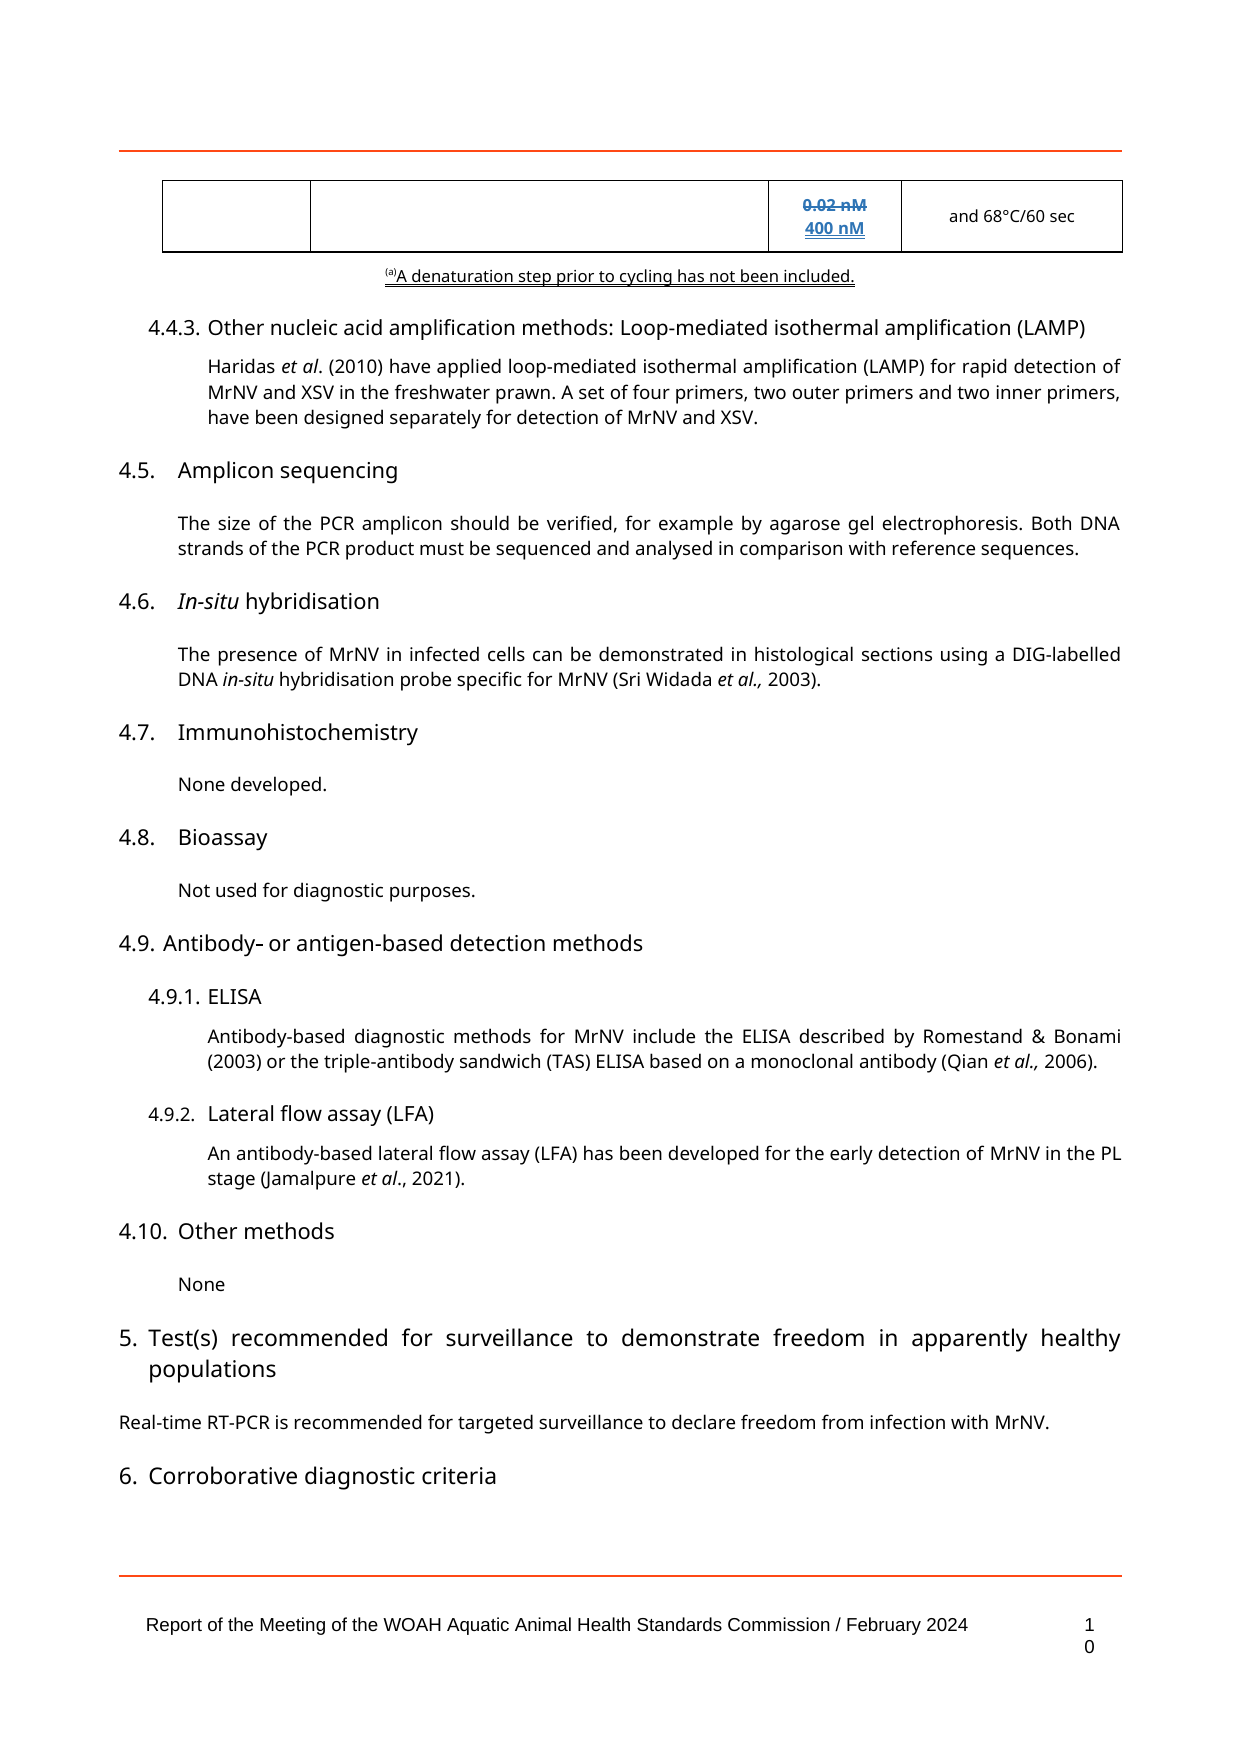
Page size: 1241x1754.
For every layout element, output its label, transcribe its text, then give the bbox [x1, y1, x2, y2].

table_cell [769, 181, 901, 251]
text 4.4.3. Other nucleic acid amplification methods: Loop-mediated isothermal amplification (LAMP) [148, 313, 1122, 341]
text 6. Corroborative diagnostic criteria [118, 1459, 1122, 1491]
text 4.10. Other methods [118, 1216, 1122, 1246]
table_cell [311, 181, 768, 251]
text None [178, 1271, 1122, 1297]
text 5. Test(s) recommended for surveillance to demonstrate freedom in apparently healthy populations [118, 1322, 1122, 1384]
text None developed. [178, 772, 1122, 797]
text 4.6. In-situ hybridisation [118, 586, 1122, 616]
text Real-time RT-PCR is recommended for targeted surveillance to declare freedom from infection with MrNV. [118, 1409, 1122, 1434]
text Antibody-based diagnostic methods for MrNV include the ELISA described by Romestand & Bonami (2003) or the triple-antibody sandwich (TAS) ELISA based on a monoclonal antibody (Qian et al., 2006). [207, 1023, 1122, 1074]
table_cell XSV [163, 181, 310, 251]
text 4.8. Bioassay [118, 822, 1122, 852]
text (a)A denaturation step prior to cycling has not been included. [118, 265, 1122, 288]
text 4.9.1. ELISA [148, 982, 1122, 1011]
text 4.7. Immunohistochemistry [118, 717, 1122, 747]
text An antibody-based lateral flow assay (LFA) has been developed for the early detection of MrNV in the PL stage (Jamalpure et al., 2021). [207, 1140, 1122, 1191]
text The presence of MrNV in infected cells can be demonstrated in histological sections using a DIG-labelled DNA in-situ hybridisation probe specific for MrNV (Sri Widada et al., 2003). [178, 641, 1122, 692]
text 4.9.2. Lateral flow assay (LFA) [148, 1099, 1122, 1128]
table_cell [902, 181, 1122, 251]
text 4.5. Amplicon sequencing [118, 455, 1122, 485]
text The size of the PCR amplicon should be verified, for example by agarose gel electrophoresis. Both DNA strands of the PCR product must be sequenced and analysed in comparison with reference sequences. [178, 510, 1122, 561]
text Haridas et al. (2010) have applied loop-mediated isothermal amplification (LAMP) for rapid detection of MrNV and XSV in the freshwater prawn. A set of four primers, two outer primers and two inner primers, have been designed separately for detection of MrNV and XSV. [207, 354, 1122, 430]
text Not used for diagnostic purposes. [178, 877, 1122, 902]
text 4.9. Antibody- or antigen-based detection methods [118, 927, 1122, 957]
